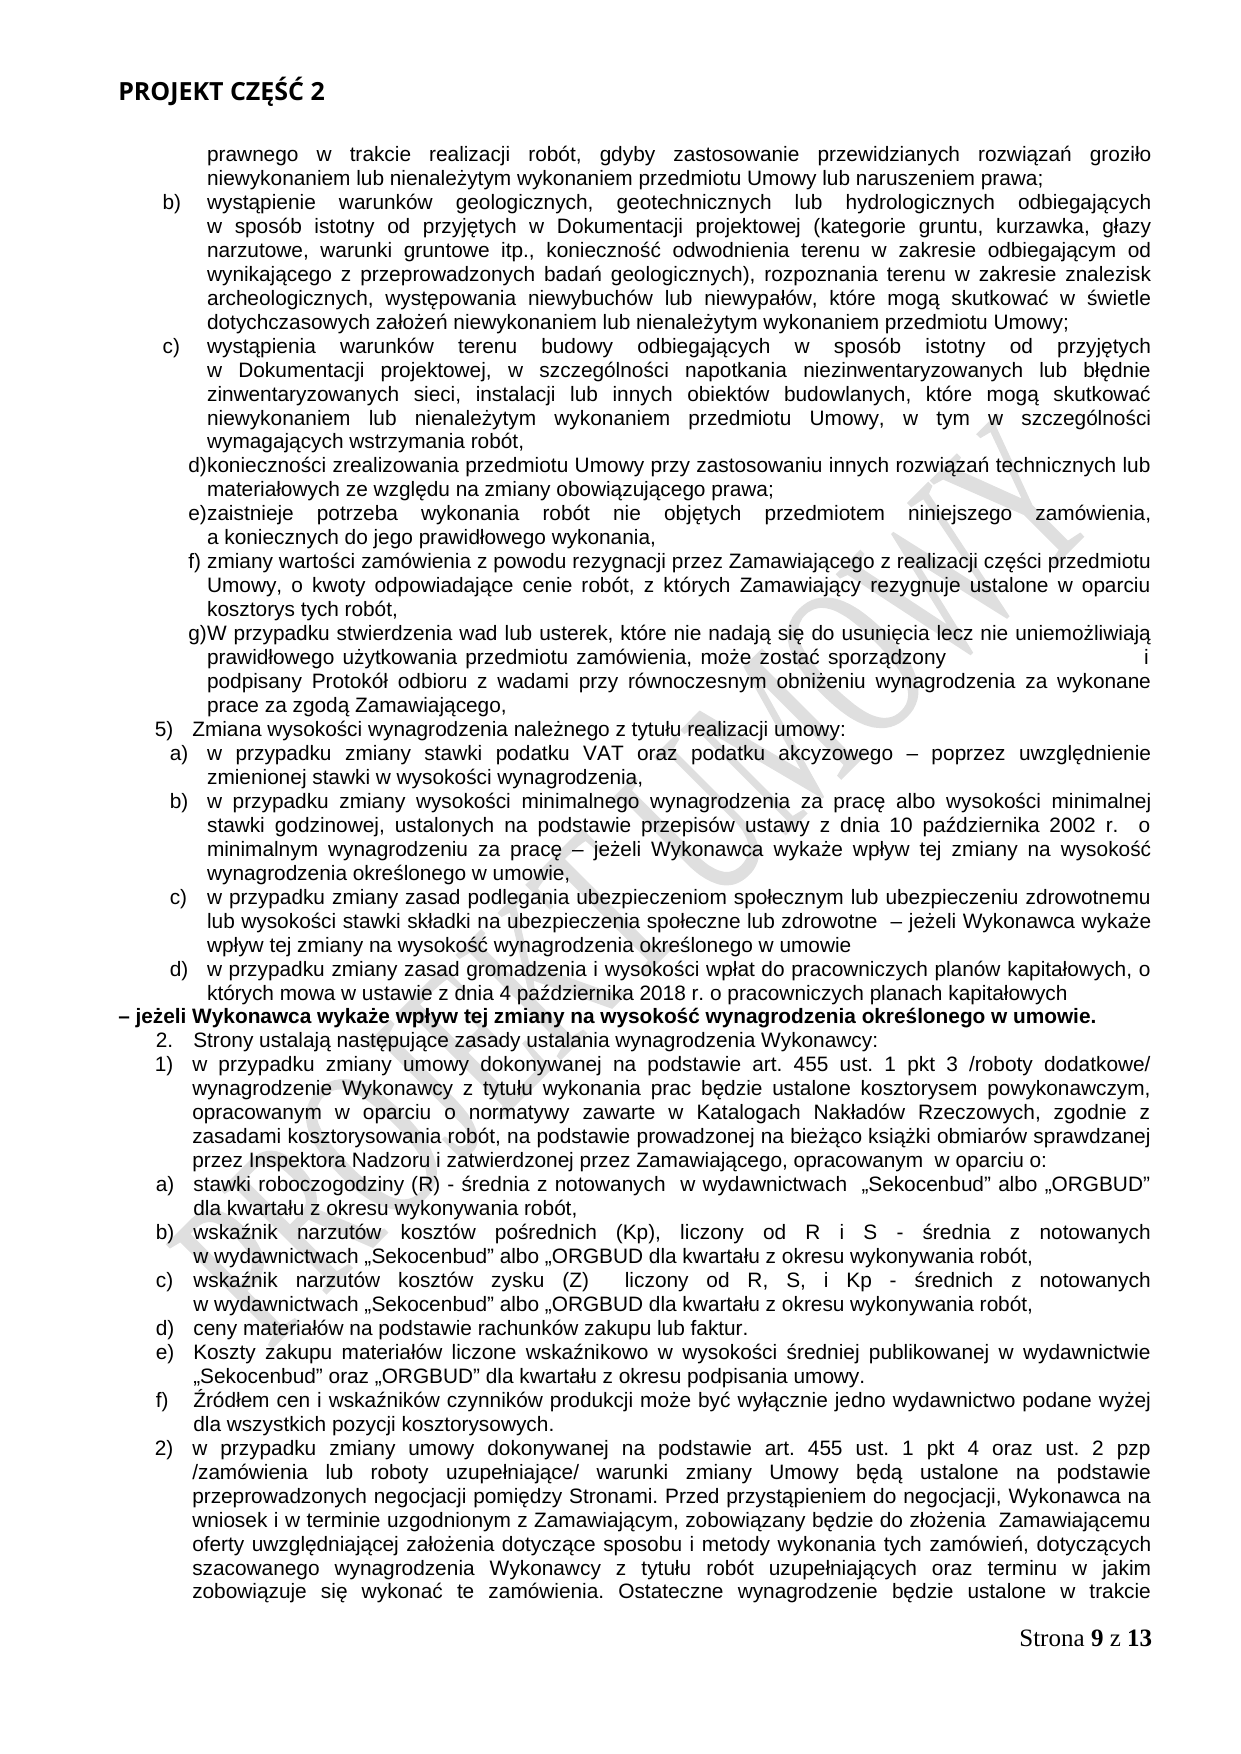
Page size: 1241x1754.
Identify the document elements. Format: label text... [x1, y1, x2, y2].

list w przypadku zmiany zasad gromadzenia i wysokości wpłat do pracowniczych planów kapitałowych, o których mowa w ustawie z dnia 4 października 2018 r. o pracowniczych planach kapitałowych [169, 956, 1152, 1004]
list wystąpienia warunków terenu budowy odbiegających w sposób istotny od przyjętych w Dokumentacji projektowej, w szczególności napotkania niezinwentaryzowanych lub błędnie zinwentaryzowanych sieci, instalacji lub innych obiektów budowlanych, które mogą skutkować niewykonaniem lub nienależytym wykonaniem przedmiotu Umowy, w tym w szczególności wymagających wstrzymania robót, [162, 333, 1152, 453]
list zmiany wartości zamówienia z powodu rezygnacji przez Zamawiającego z realizacji części przedmiotu Umowy, o kwoty odpowiadające cenie robót, z których Zamawiający rezygnuje ustalone w oparciu kosztorys tych robót, [188, 549, 1152, 621]
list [162, 142, 1152, 190]
list zaistnieje potrzeba wykonania robót nie objętych przedmiotem niniejszego zamówienia, a koniecznych do jego prawidłowego wykonania, [188, 501, 1152, 549]
list konieczności zrealizowania przedmiotu Umowy przy zastosowaniu innych rozwiązań technicznych lub materiałowych ze względu na zmiany obowiązującego prawa; [188, 453, 1152, 501]
list w przypadku zmiany stawki podatku VAT oraz podatku akcyzowego – poprzez uwzględnienie zmienionej stawki w wysokości wynagrodzenia, [169, 741, 1152, 789]
list w przypadku zmiany wysokości minimalnego wynagrodzenia za pracę albo wysokości minimalnej stawki godzinowej, ustalonych na podstawie przepisów ustawy z dnia 10 października 2002 r. o minimalnym wynagrodzeniu za pracę – jeżeli Wykonawca wykaże wpływ tej zmiany na wysokość wynagrodzenia określonego w umowie, [169, 789, 1152, 884]
list wskaźnik narzutów kosztów zysku (Z) liczony od R, S, i Kp - średnich z notowanych w wydawnictwach „Sekocenbud” albo „ORGBUD dla kwartału z okresu wykonywania robót, [156, 1268, 1152, 1316]
text – jeżeli Wykonawca wykaże wpływ tej zmiany na wysokość wynagrodzenia określonego w umowie. [118, 1004, 1152, 1028]
list ceny materiałów na podstawie rachunków zakupu lub faktur. [156, 1316, 1152, 1340]
list Strony ustalają następujące zasady ustalania wynagrodzenia Wykonawcy: [156, 1028, 1152, 1052]
list Koszty zakupu materiałów liczone wskaźnikowo w wysokości średniej publikowanej w wydawnictwie „Sekocenbud” oraz „ORGBUD” dla kwartału z okresu podpisania umowy. [156, 1340, 1152, 1388]
list Źródłem cen i wskaźników czynników produkcji może być wyłącznie jedno wydawnictwo podane wyżej dla wszystkich pozycji kosztorysowych. [156, 1388, 1152, 1436]
list w przypadku zmiany zasad podlegania ubezpieczeniom społecznym lub ubezpieczeniu zdrowotnemu lub wysokości stawki składki na ubezpieczenia społeczne lub zdrowotne – jeżeli Wykonawca wykaże wpływ tej zmiany na wysokość wynagrodzenia określonego w umowie [169, 884, 1152, 956]
list wystąpienie warunków geologicznych, geotechnicznych lub hydrologicznych odbiegających w sposób istotny od przyjętych w Dokumentacji projektowej (kategorie gruntu, kurzawka, głazy narzutowe, warunki gruntowe itp., konieczność odwodnienia terenu w zakresie odbiegającym od wynikającego z przeprowadzonych badań geologicznych), rozpoznania terenu w zakresie znalezisk archeologicznych, występowania niewybuchów lub niewypałów, które mogą skutkować w świetle dotychczasowych założeń niewykonaniem lub nienależytym wykonaniem przedmiotu Umowy; [162, 190, 1152, 333]
list W przypadku stwierdzenia wad lub usterek, które nie nadają się do usunięcia lecz nie uniemożliwiają prawidłowego użytkowania przedmiotu zamówienia, może zostać sporządzony i podpisany Protokół odbioru z wadami przy równoczesnym obniżeniu wynagrodzenia za wykonane prace za zgodą Zamawiającego, [188, 621, 1152, 717]
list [154, 1436, 1152, 1603]
list w przypadku zmiany umowy dokonywanej na podstawie art. 455 ust. 1 pkt 3 /roboty dodatkowe/ wynagrodzenie Wykonawcy z tytułu wykonania prac będzie ustalone kosztorysem powykonawczym, opracowanym w oparciu o normatywy zawarte w Katalogach Nakładów Rzeczowych, zgodnie z zasadami kosztorysowania robót, na podstawie prowadzonej na bieżąco książki obmiarów sprawdzanej przez Inspektora Nadzoru i zatwierdzonej przez Zamawiającego, opracowanym w oparciu o: [154, 1052, 1152, 1172]
list stawki roboczogodziny (R) - średnia z notowanych w wydawnictwach „Sekocenbud” albo „ORGBUD” dla kwartału z okresu wykonywania robót, [156, 1172, 1152, 1220]
list Zmiana wysokości wynagrodzenia należnego z tytułu realizacji umowy: [154, 717, 1152, 741]
list wskaźnik narzutów kosztów pośrednich (Kp), liczony od R i S - średnia z notowanych w wydawnictwach „Sekocenbud” albo „ORGBUD dla kwartału z okresu wykonywania robót, [156, 1220, 1152, 1268]
